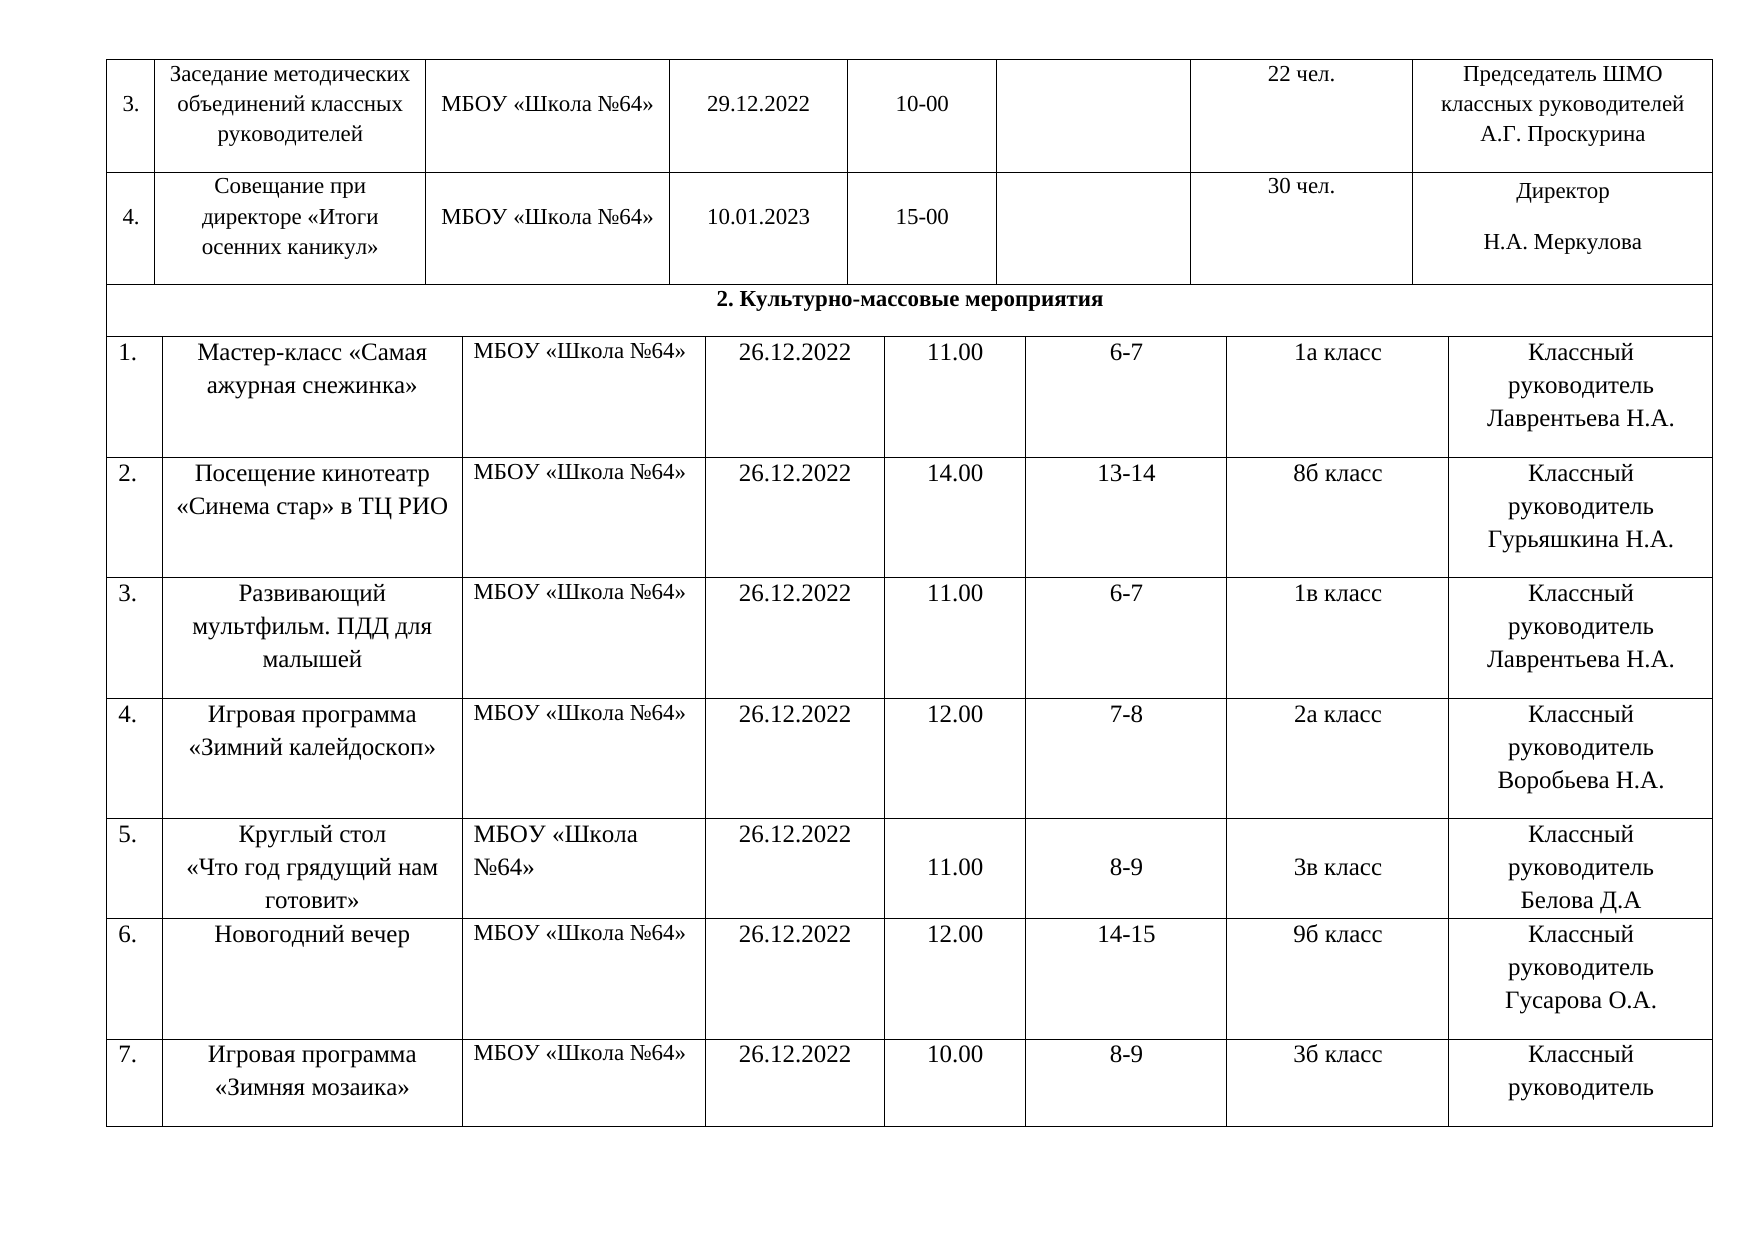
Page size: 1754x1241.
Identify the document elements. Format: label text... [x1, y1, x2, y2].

table_cell 15-00 [848, 173, 996, 284]
table_cell 3. [107, 60, 154, 172]
table_cell [997, 173, 1190, 284]
table_cell МБОУ «Школа №64» [463, 1040, 705, 1126]
table_cell 1в класс [1227, 578, 1448, 698]
table_cell 12.00 [885, 919, 1025, 1038]
table_cell 14.00 [885, 458, 1025, 577]
table_cell Председатель ШМО классных руководителей А.Г. Проскурина [1413, 60, 1712, 172]
table_cell 8-9 [1026, 1040, 1226, 1126]
table_cell Игровая программа «Зимний калейдоскоп» [163, 699, 462, 818]
table_cell 7-8 [1026, 699, 1226, 818]
table_cell 3б класс [1227, 1040, 1448, 1126]
table_cell Классный руководитель Гусарова О.А. [1449, 919, 1712, 1038]
table_cell Классный руководитель Белова Д.А [1449, 819, 1712, 918]
table_cell 6-7 [1026, 578, 1226, 698]
table_cell Директор Н.А. Меркулова [1413, 173, 1712, 284]
table_cell Посещение кинотеатр «Синема стар» в ТЦ РИО [163, 458, 462, 577]
table_cell 8-9 [1026, 819, 1226, 918]
table_cell 10-00 [848, 60, 996, 172]
table_cell [107, 1040, 162, 1126]
table_cell 22 чел. [1191, 60, 1412, 172]
table_cell 9б класс [1227, 919, 1448, 1038]
table_cell 3в класс [1227, 819, 1448, 918]
table_cell [107, 458, 162, 577]
table_cell 26.12.2022 [706, 699, 884, 818]
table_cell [163, 1040, 462, 1126]
table_cell 6-7 [1026, 337, 1226, 457]
table_cell [107, 578, 162, 698]
table_cell [997, 60, 1190, 172]
table_cell 26.12.2022 [706, 458, 884, 577]
table_cell 8б класс [1227, 458, 1448, 577]
table_cell 2а класс [1227, 699, 1448, 818]
table_cell 11.00 [885, 578, 1025, 698]
table_cell 11.00 [885, 337, 1025, 457]
table_cell Заседание методических объединений классных руководителей [155, 60, 425, 172]
table_cell Новогодний вечер [163, 919, 462, 1038]
table_cell Классный руководитель Лаврентьева Н.А. [1449, 578, 1712, 698]
table_cell 1а класс [1227, 337, 1448, 457]
table_cell [107, 819, 162, 918]
table_cell 29.12.2022 [670, 60, 847, 172]
table_cell МБОУ «Школа №64» [463, 578, 705, 698]
table_cell 26.12.2022 [706, 919, 884, 1038]
table_cell [107, 919, 162, 1038]
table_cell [1449, 1040, 1712, 1126]
table_cell МБОУ «Школа №64» [426, 173, 669, 284]
table_cell Совещание при директоре «Итоги осенних каникул» [155, 173, 425, 284]
table_cell МБОУ «Школа №64» [426, 60, 669, 172]
table_cell МБОУ «Школа №64» [463, 699, 705, 818]
table_cell 26.12.2022 [706, 1040, 884, 1126]
table_cell 26.12.2022 [706, 578, 884, 698]
table_cell Круглый стол «Что год грядущий нам готовит» [163, 819, 462, 918]
table_cell Развивающий мультфильм. ПДД для малышей [163, 578, 462, 698]
table_cell 30 чел. [1191, 173, 1412, 284]
table_cell 26.12.2022 [706, 337, 884, 457]
table_cell 26.12.2022 [706, 819, 884, 918]
table_cell 10.01.2023 [670, 173, 847, 284]
table_cell 4. [107, 173, 154, 284]
table_cell Классный руководитель Воробьева Н.А. [1449, 699, 1712, 818]
table_cell 13-14 [1026, 458, 1226, 577]
table_cell Мастер-класс «Самая ажурная снежинка» [163, 337, 462, 457]
table_cell 2. Культурно-массовые мероприятия [107, 285, 1712, 336]
table_cell 14-15 [1026, 919, 1226, 1038]
table_cell Классный руководитель Гурьяшкина Н.А. [1449, 458, 1712, 577]
table_cell 12.00 [885, 699, 1025, 818]
table_cell 11.00 [885, 819, 1025, 918]
table_cell [107, 337, 162, 457]
table_cell Классный руководитель Лаврентьева Н.А. [1449, 337, 1712, 457]
table_cell [107, 699, 162, 818]
table_cell 10.00 [885, 1040, 1025, 1126]
table_cell МБОУ «Школа №64» [463, 458, 705, 577]
table_cell МБОУ «Школа №64» [463, 819, 705, 918]
table_cell МБОУ «Школа №64» [463, 337, 705, 457]
table_cell МБОУ «Школа №64» [463, 919, 705, 1038]
